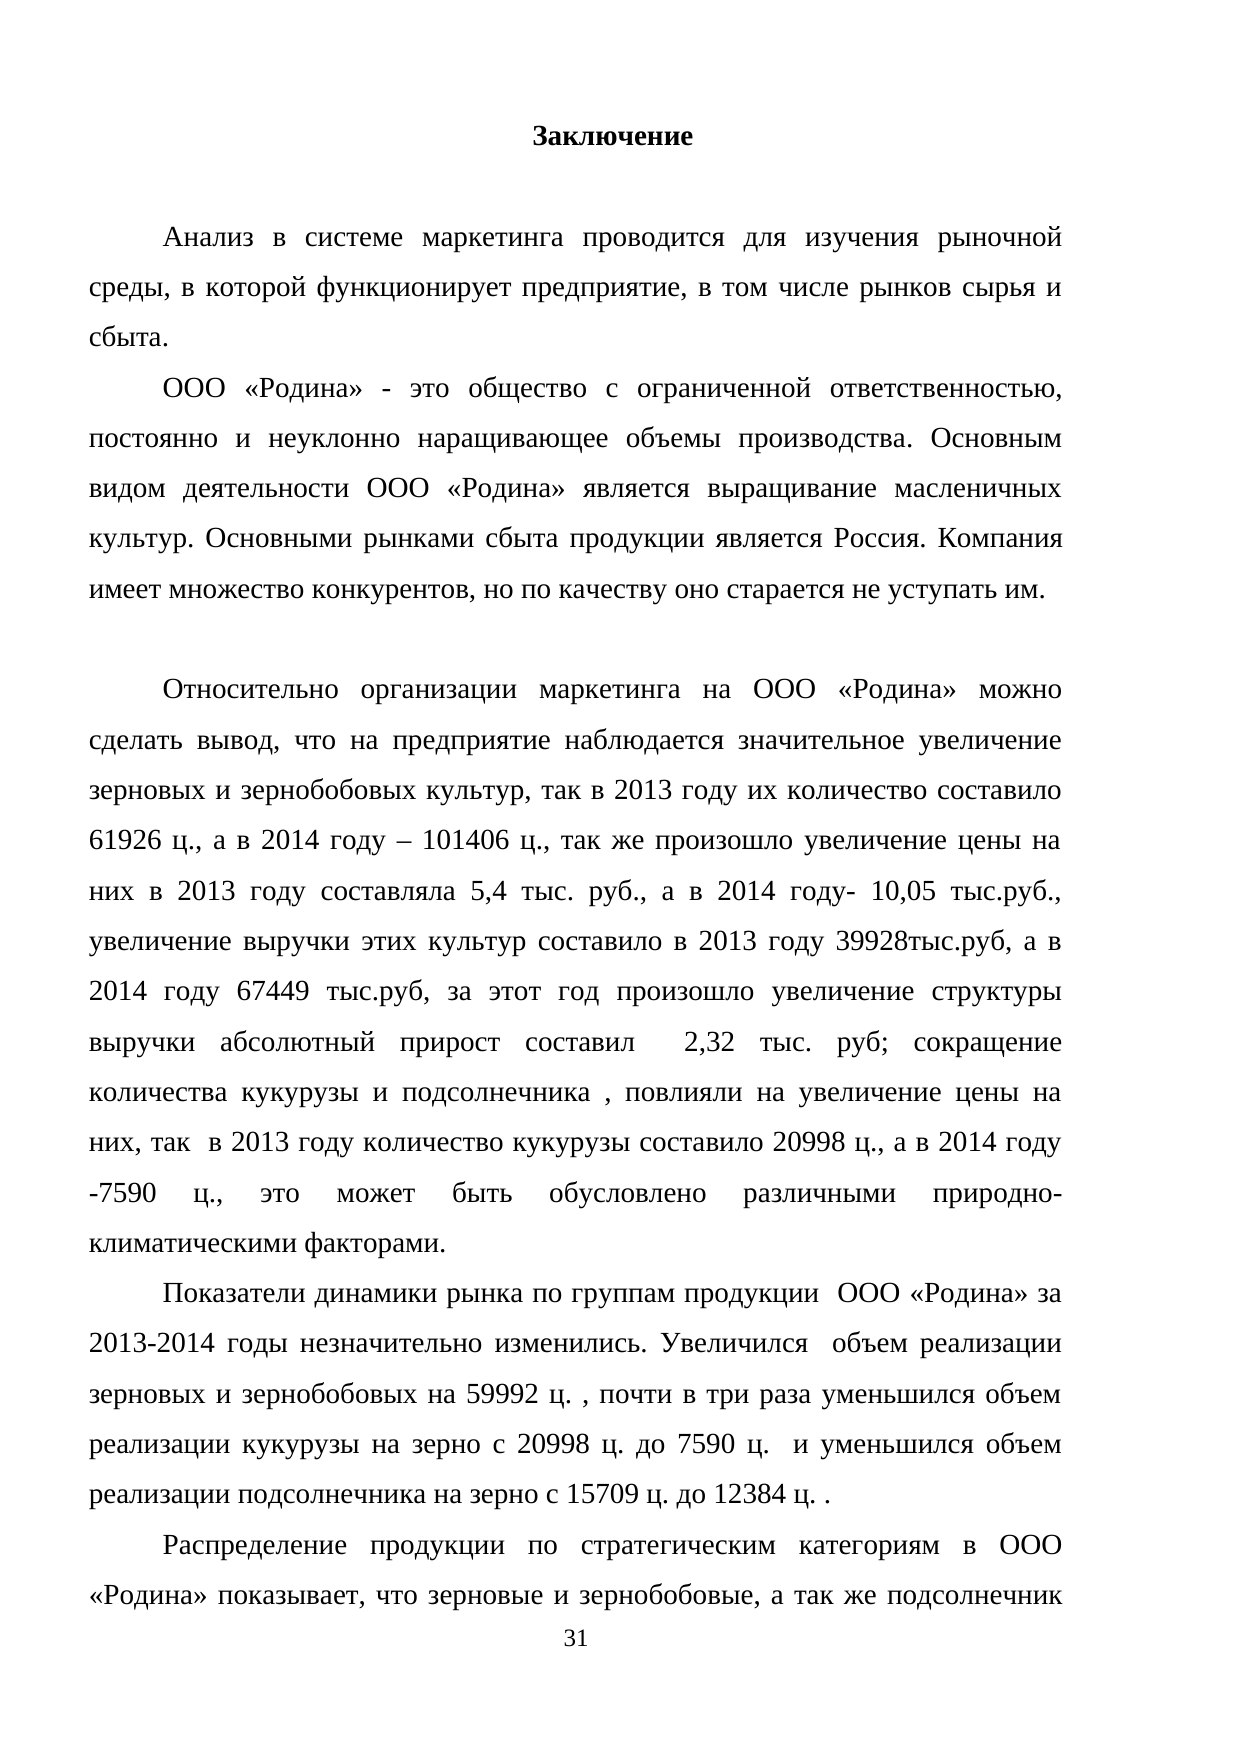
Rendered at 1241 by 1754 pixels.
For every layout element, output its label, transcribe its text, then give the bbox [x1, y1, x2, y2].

text Относительно организации маркетинга на ООО «Родина» можно сделать вывод, что на предприятие наблюдается значительное увеличение зерновых и зернобобовых культур, так в 2013 году их количество составило 61926 ц., а в 2014 году – 101406 ц., так же произошло увеличение цены на них в 2013 году составляла 5,4 тыс. руб., а в 2014 году- 10,05 тыс.руб., увеличение выручки этих культур составило в 2013 году 39928тыс.руб, а в 2014 году 67449 тыс.руб, за этот год произошло увеличение структуры выручки абсолютный прирост составил 2,32 тыс. руб; сокращение количества кукурузы и подсолнечника , повлияли на увеличение цены на них, так в 2013 году количество кукурузы составило 20998 ц., а в 2014 году -7590 ц., это может быть обусловлено различными природно-климатическими факторами. [88, 672, 1063, 1258]
text Анализ в системе маркетинга проводится для изучения рыночной среды, в которой функционирует предприятие, в том числе рынков сырья и сбыта. [88, 219, 1063, 353]
text ООО «Родина» - это общество с ограниченной ответственностью, постоянно и неуклонно наращивающее объемы производства. Основным видом деятельности ООО «Родина» является выращивание масленичных культур. Основными рынками сбыта продукции является Россия. Компания имеет множество конкурентов, но по качеству оно старается не уступать им. [88, 370, 1063, 604]
text Заключение [88, 118, 1063, 152]
text Показатели динамики рынка по группам продукции ООО «Родина» за 2013-2014 годы незначительно изменились. Увеличился объем реализации зерновых и зернобобовых на 59992 ц. , почти в три раза уменьшился объем реализации кукурузы на зерно с 20998 ц. до 7590 ц. и уменьшился объем реализации подсолнечника на зерно с 15709 ц. до 12384 ц. . [88, 1275, 1063, 1510]
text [88, 1527, 1063, 1611]
